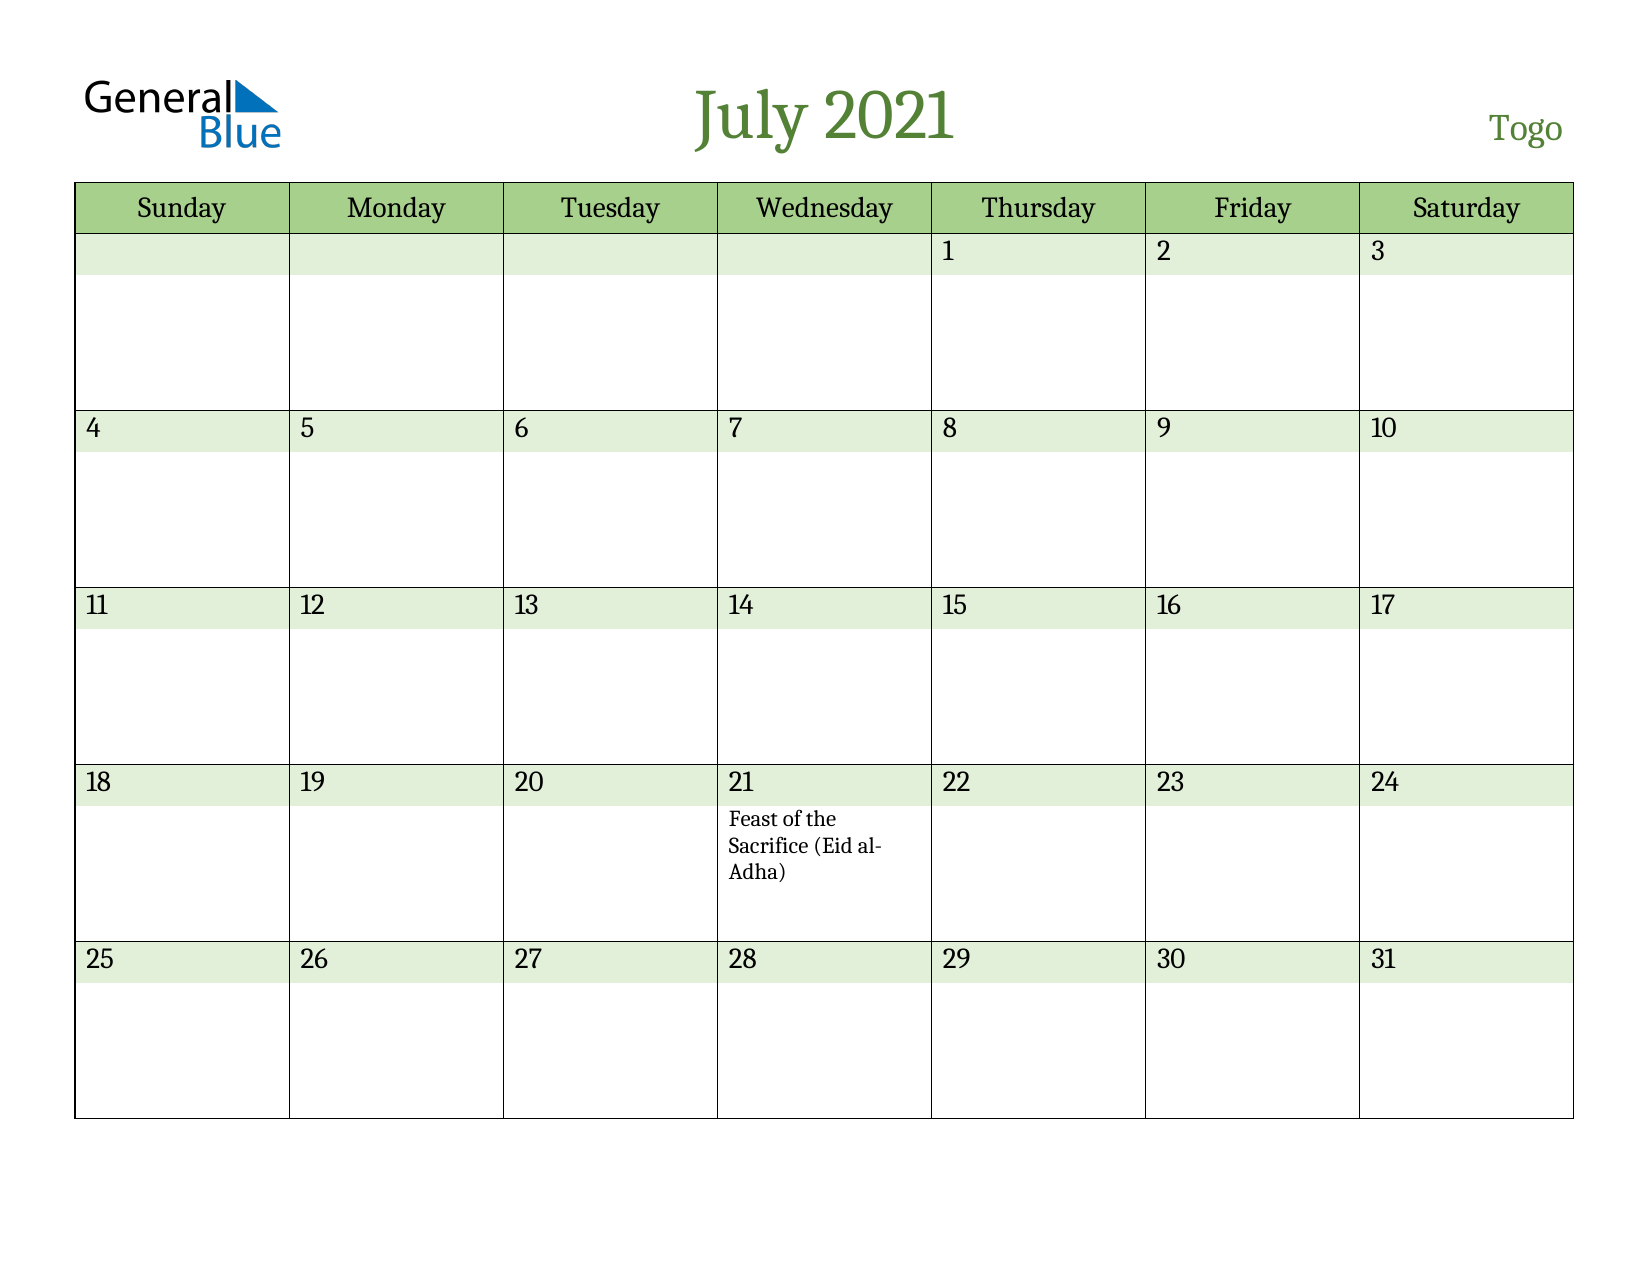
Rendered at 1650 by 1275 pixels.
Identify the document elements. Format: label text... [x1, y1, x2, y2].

table_cell Friday [1146, 183, 1359, 233]
table_cell [504, 275, 717, 410]
table_cell [932, 629, 1145, 764]
table_cell [718, 275, 931, 410]
table_cell 2 [1146, 234, 1359, 275]
table_cell [504, 629, 717, 764]
table_cell [504, 452, 717, 587]
table_cell [76, 629, 289, 764]
table_cell 30 [1146, 942, 1359, 983]
table_cell [1146, 275, 1359, 410]
table_cell [718, 983, 931, 1118]
table_cell 24 [1360, 765, 1573, 806]
table_cell [504, 806, 717, 941]
table_cell 12 [290, 588, 503, 629]
table_cell Saturday [1360, 183, 1573, 233]
table_cell 7 [718, 411, 931, 452]
table_cell [718, 629, 931, 764]
table_cell [1360, 452, 1573, 587]
table_cell 18 [76, 765, 289, 806]
table_header July 2021 [503, 75, 1146, 182]
table_cell [1360, 983, 1573, 1118]
table_cell 3 [1360, 234, 1573, 275]
table_cell 9 [1146, 411, 1359, 452]
table_cell 16 [1146, 588, 1359, 629]
table_cell Thursday [932, 183, 1145, 233]
table_cell [932, 452, 1145, 587]
table_cell [76, 452, 289, 587]
table_cell 21 [718, 765, 931, 806]
table_cell [290, 983, 503, 1118]
table_cell 23 [1146, 765, 1359, 806]
table_cell [718, 452, 931, 587]
table_cell [1360, 275, 1573, 410]
table_cell 29 [932, 942, 1145, 983]
table_cell [504, 983, 717, 1118]
table_cell [76, 275, 289, 410]
table_cell [1360, 806, 1573, 941]
table_cell 26 [290, 942, 503, 983]
table_header [75, 75, 503, 182]
table_cell [718, 234, 931, 275]
table_cell 13 [504, 588, 717, 629]
table_header Togo [1146, 75, 1574, 182]
table_cell 19 [290, 765, 503, 806]
table_cell 20 [504, 765, 717, 806]
table_cell 8 [932, 411, 1145, 452]
table_cell 6 [504, 411, 717, 452]
table_cell Wednesday [718, 183, 931, 233]
table_cell [504, 234, 717, 275]
table_cell Monday [290, 183, 503, 233]
table_cell 31 [1360, 942, 1573, 983]
table_cell [76, 234, 289, 275]
table_cell 22 [932, 765, 1145, 806]
table_cell 11 [76, 588, 289, 629]
table_cell [1146, 629, 1359, 764]
table_cell [290, 806, 503, 941]
table_cell Tuesday [504, 183, 717, 233]
table_cell Feast of the Sacrifice (Eid al-Adha) [718, 806, 931, 941]
table_cell [932, 806, 1145, 941]
table_cell 10 [1360, 411, 1573, 452]
table_cell [932, 983, 1145, 1118]
table_cell 1 [932, 234, 1145, 275]
table_cell [1146, 983, 1359, 1118]
table_cell 5 [290, 411, 503, 452]
table_cell [76, 983, 289, 1118]
table_cell [290, 629, 503, 764]
table_cell [290, 234, 503, 275]
table_cell [1146, 452, 1359, 587]
table_cell Sunday [76, 183, 289, 233]
table_cell 4 [76, 411, 289, 452]
table_cell [932, 275, 1145, 410]
table_cell 28 [718, 942, 931, 983]
table_cell 25 [76, 942, 289, 983]
picture [85, 80, 281, 148]
table_cell 17 [1360, 588, 1573, 629]
table_cell [1146, 806, 1359, 941]
table_cell [290, 275, 503, 410]
table_cell [290, 452, 503, 587]
table_cell 27 [504, 942, 717, 983]
table_cell 14 [718, 588, 931, 629]
table_cell [76, 806, 289, 941]
table_cell [1360, 629, 1573, 764]
table_cell 15 [932, 588, 1145, 629]
